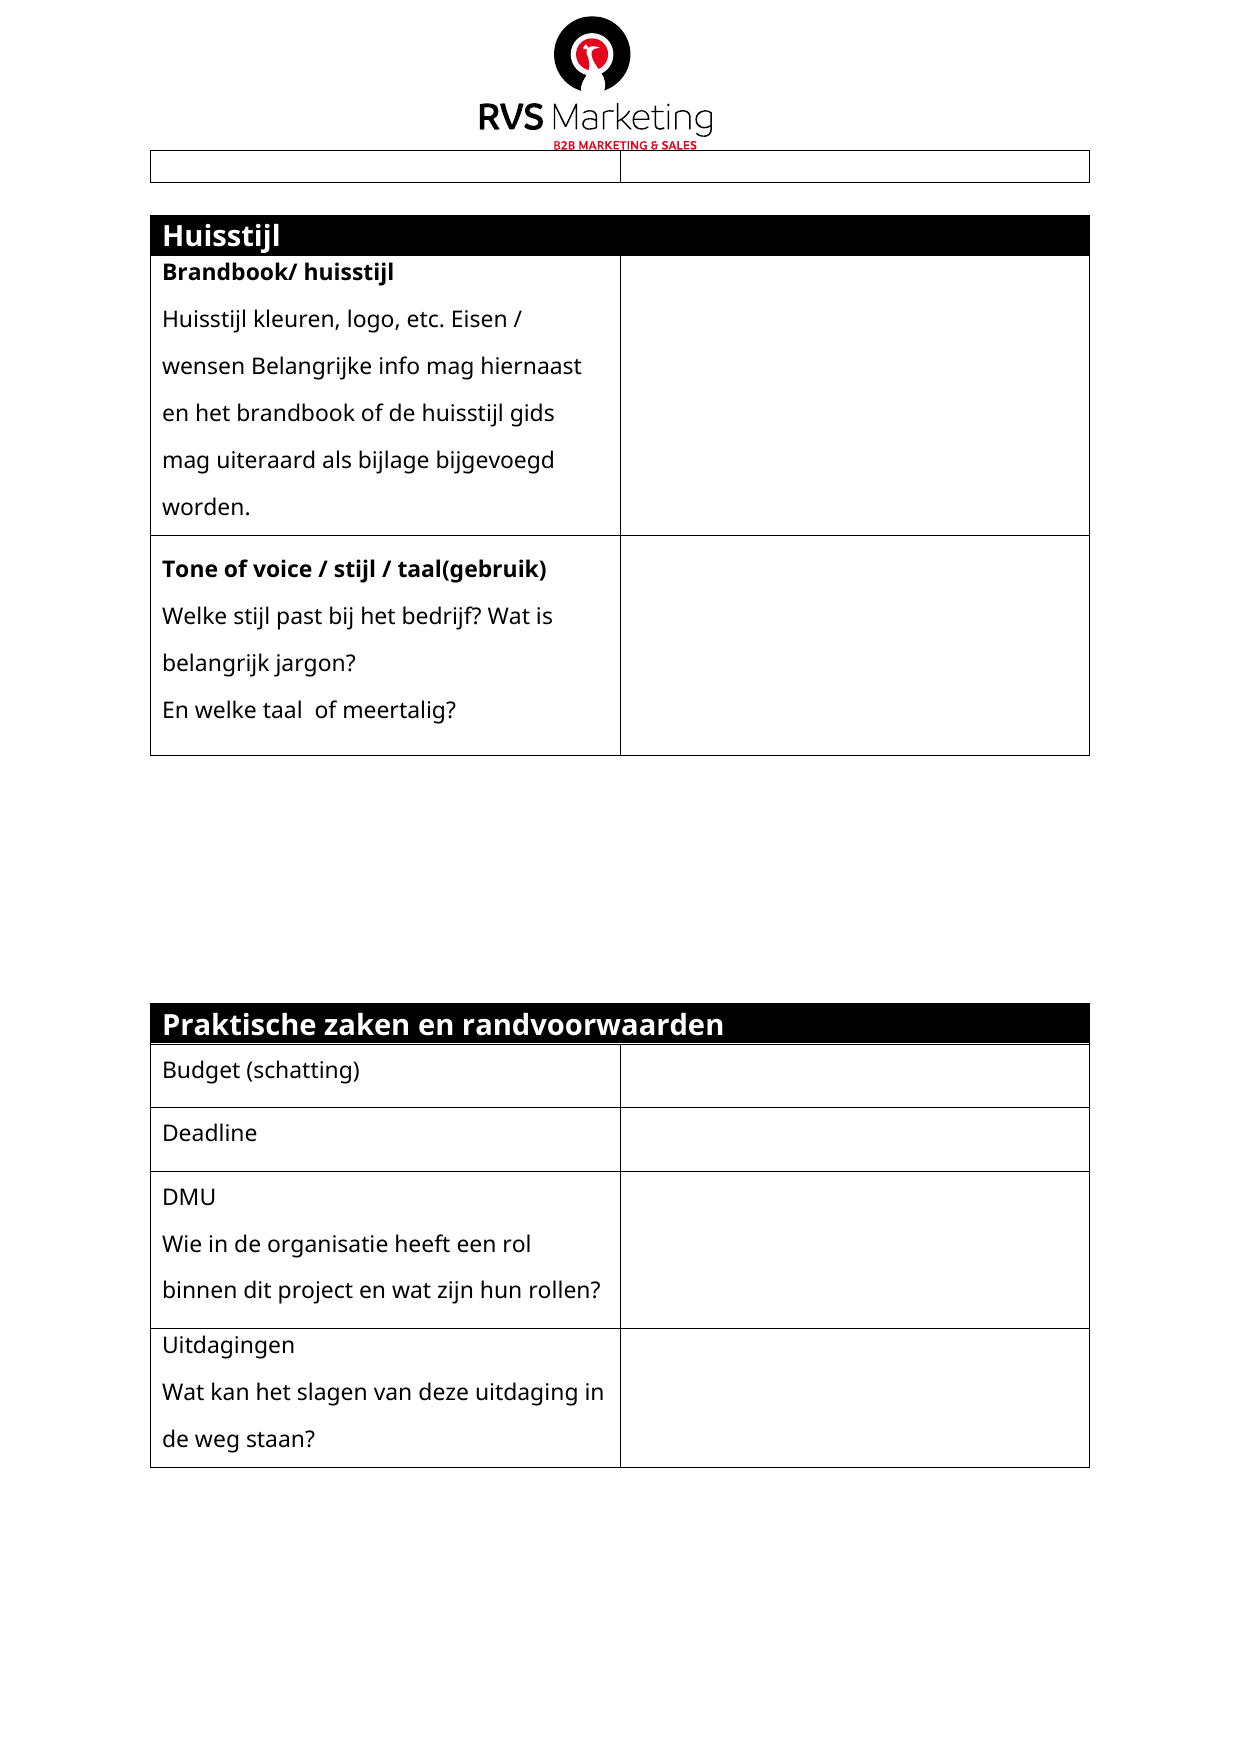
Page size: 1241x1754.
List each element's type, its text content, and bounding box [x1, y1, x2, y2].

table_cell Budget (schatting) [151, 1045, 620, 1107]
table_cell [151, 151, 620, 182]
table_cell [621, 1329, 1089, 1467]
table_cell [621, 256, 1089, 535]
table_header [620, 216, 1089, 255]
table_header Praktische zaken en randvoorwaarden [151, 1004, 1089, 1043]
table_cell [621, 1108, 1089, 1171]
table_cell [621, 151, 1089, 182]
table_cell Deadline [151, 1108, 620, 1171]
table_cell DMU Wie in de organisatie heeft een rol binnen dit project en wat zijn hun rollen? [151, 1172, 620, 1328]
table_cell Tone of voice / stijl / taal(gebruik) Welke stijl past bij het bedrijf? Wat is belangrijk jargon? En welke taal of meertalig? [151, 536, 620, 755]
table_cell Brandbook/ huisstijl Huisstijl kleuren, logo, etc. Eisen / wensen Belangrijke info mag hiernaast en het brandbook of de huisstijl gids mag uiteraard als bijlage bijgevoegd worden. [151, 256, 620, 535]
table_cell Uitdagingen Wat kan het slagen van deze uitdaging in de weg staan? [151, 1329, 620, 1467]
table_cell [621, 1172, 1089, 1328]
table_cell [621, 1045, 1089, 1107]
table_header Huisstijl [151, 216, 620, 255]
table_cell [621, 536, 1089, 755]
